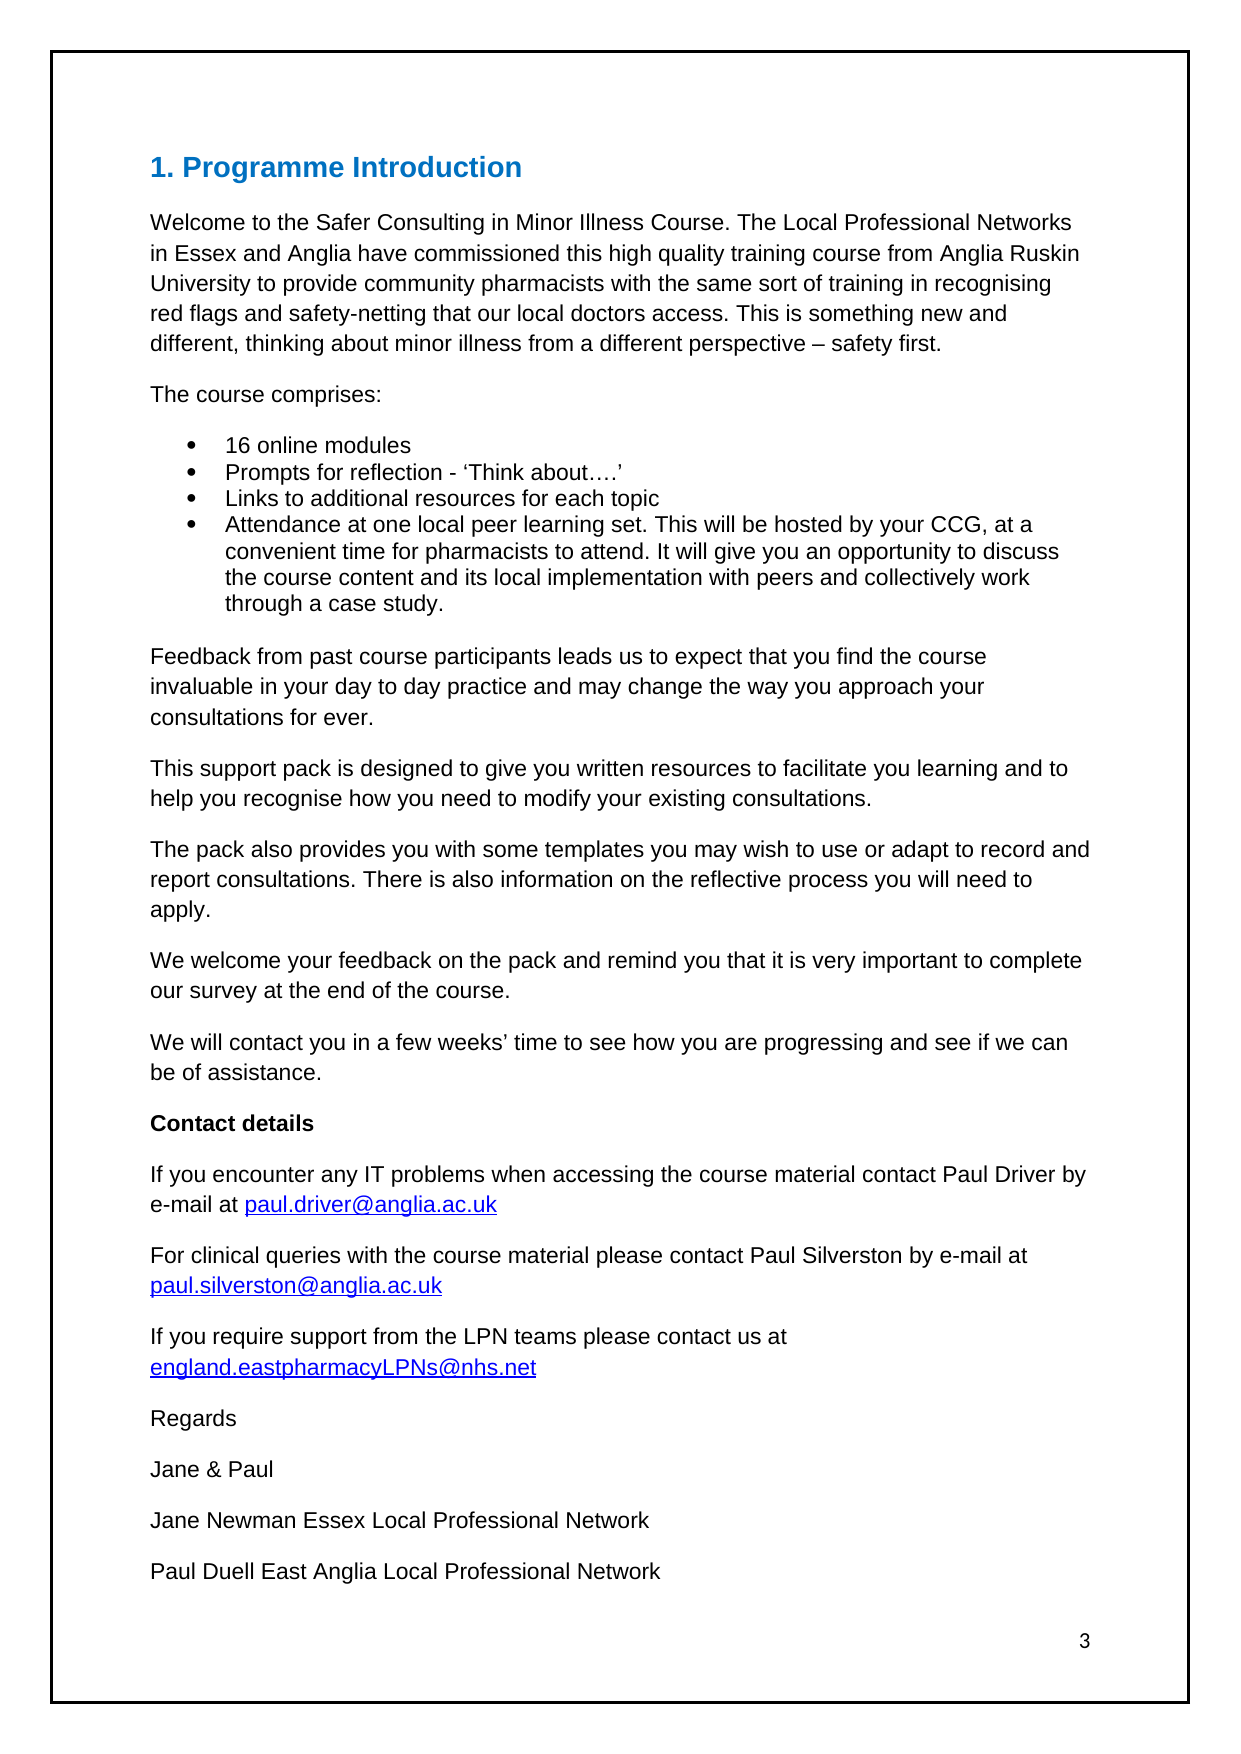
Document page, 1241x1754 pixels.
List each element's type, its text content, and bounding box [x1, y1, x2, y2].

text If you require support from the LPN teams please contact us at england.eastpharmacyLPNs@nhs.net [150, 1323, 1090, 1380]
text Jane Newman Essex Local Professional Network [150, 1507, 1090, 1533]
list Links to additional resources for each topic [187, 485, 1090, 511]
text Regards [150, 1404, 1090, 1431]
text If you encounter any IT problems when accessing the course material contact Paul Driver by e-mail at paul.driver@anglia.ac.uk [150, 1161, 1090, 1217]
text Jane & Paul [150, 1456, 1090, 1482]
text We welcome your feedback on the pack and remind you that it is very important to complete our survey at the end of the course. [150, 947, 1090, 1004]
list Prompts for reflection - ‘Think about….’ [187, 459, 1090, 485]
list 16 online modules [187, 432, 1090, 459]
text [150, 1558, 1090, 1584]
text 1. Programme Introduction [150, 150, 1090, 183]
text This support pack is designed to give you written resources to facilitate you learning and to help you recognise how you need to modify your existing consultations. [150, 754, 1090, 811]
list Attendance at one local peer learning set. This will be hosted by your CCG, at a convenient time for pharmacists to attend. It will give you an opportunity to discuss the course content and its local implementation with peers and collectively work through a case study. [187, 511, 1090, 617]
text The pack also provides you with some templates you may wish to use or adapt to record and report consultations. There is also information on the reflective process you will need to apply. [150, 836, 1090, 923]
text The course comprises: [150, 381, 1090, 408]
text Welcome to the Safer Consulting in Minor Illness Course. The Local Professional Networks in Essex and Anglia have commissioned this high quality training course from Anglia Ruskin University to provide community pharmacists with the same sort of training in recognising red flags and safety-netting that our local doctors access. This is something new and different, thinking about minor illness from a different perspective – safety first. [150, 209, 1090, 357]
text For clinical queries with the course material please contact Paul Silverston by e-mail at paul.silverston@anglia.ac.uk [150, 1242, 1090, 1299]
text We will contact you in a few weeks’ time to see how you are progressing and see if we can be of assistance. [150, 1028, 1090, 1085]
text Feedback from past course participants leads us to expect that you find the course invaluable in your day to day practice and may change the way you approach your consultations for ever. [150, 643, 1090, 730]
text Contact details [150, 1110, 1090, 1136]
